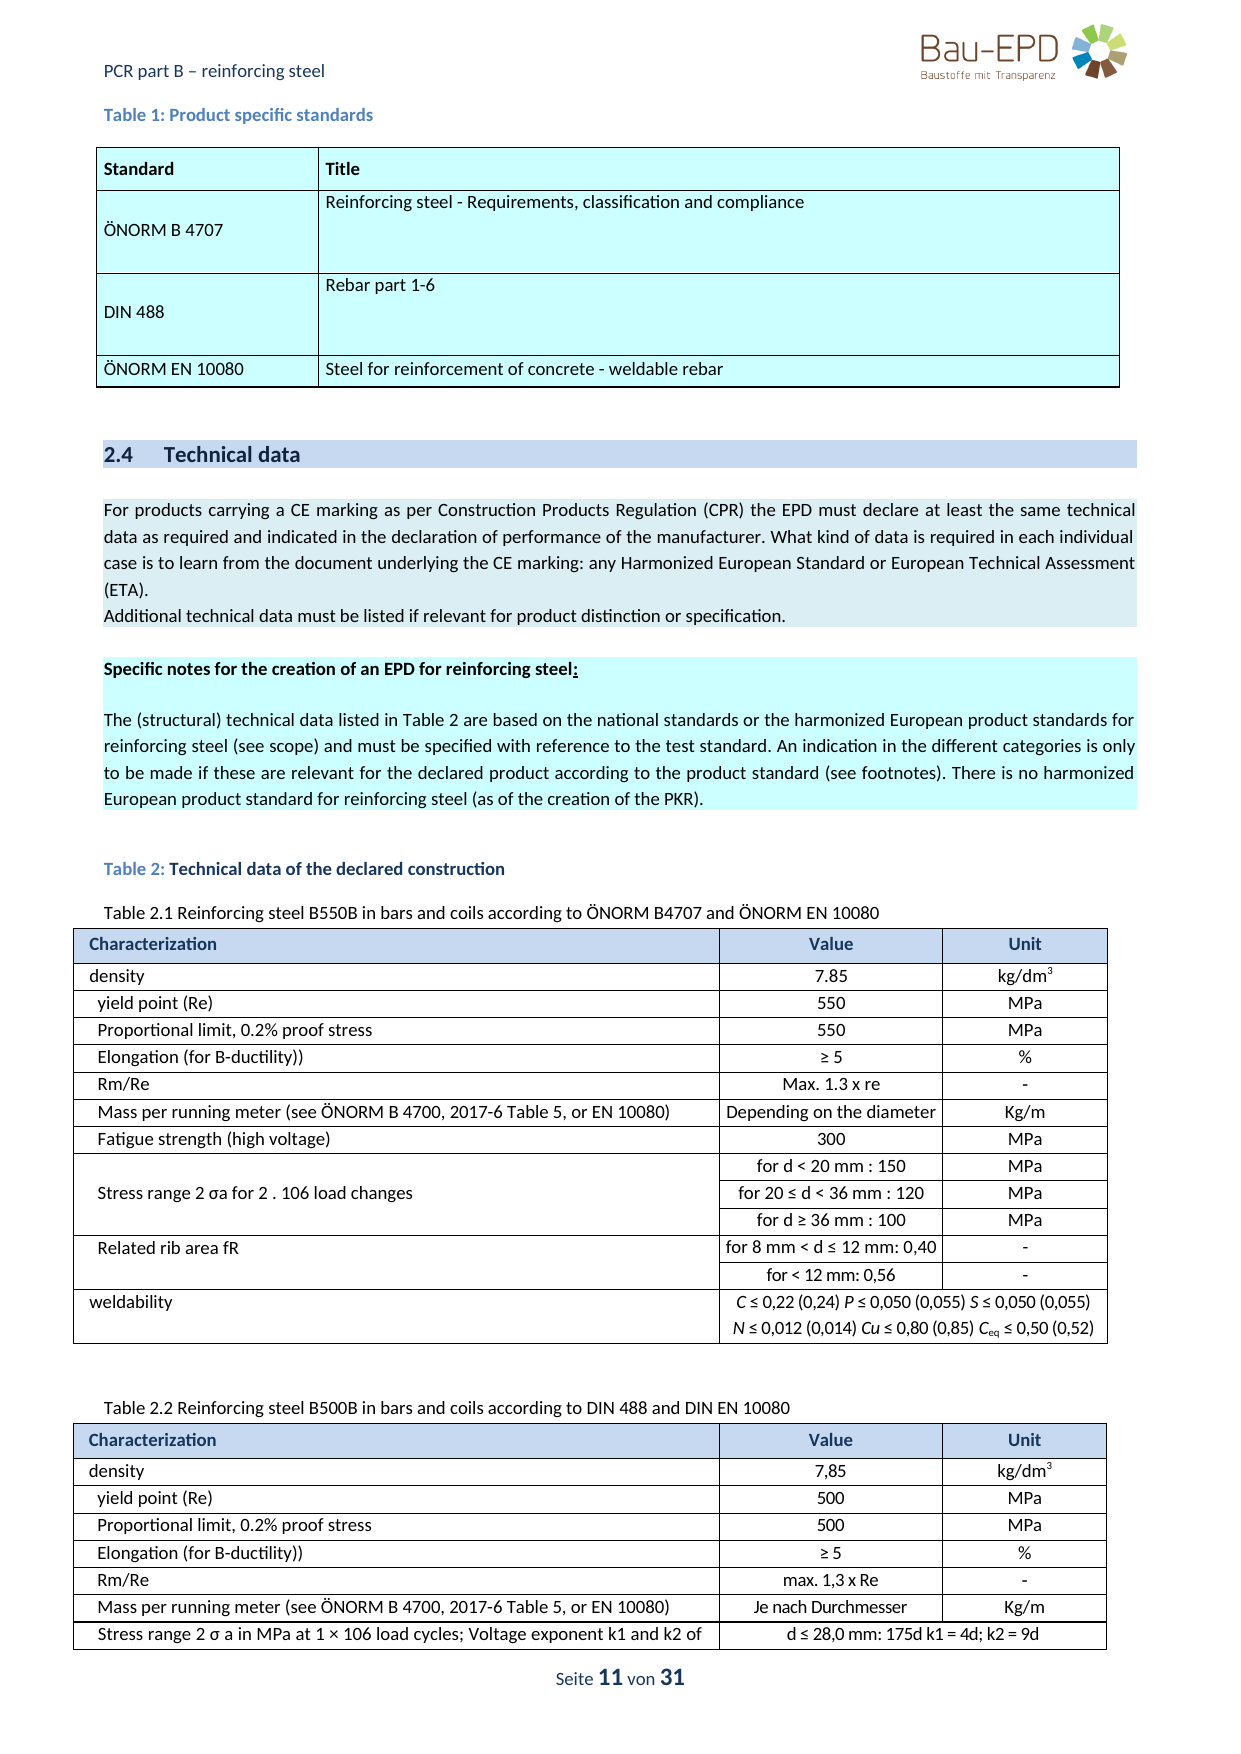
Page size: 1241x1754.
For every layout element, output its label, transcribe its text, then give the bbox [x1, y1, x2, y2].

table_cell 550 [720, 1018, 942, 1044]
table_cell % [943, 1541, 1106, 1567]
table_cell MPa [943, 1127, 1107, 1153]
table_header Title [319, 148, 1119, 190]
table_cell Proportional limit, 0.2% proof stress [74, 1018, 719, 1044]
table_cell MPa [943, 1018, 1107, 1044]
table_cell Mass per running meter (see ÖNORM B 4700, 2017-6 Table 5, or EN 10080) [74, 1595, 719, 1621]
table_cell yield point (Re) [74, 1486, 719, 1513]
table_cell density [74, 1459, 719, 1485]
table_cell - [943, 1263, 1107, 1289]
table_cell for 8 mm < d ≤ 12 mm: 0,40 [720, 1236, 942, 1262]
table_cell Related rib area fR [74, 1236, 719, 1289]
table_cell Max. 1.3 x re [720, 1073, 942, 1099]
table_cell Reinforcing steel - Requirements, classification and compliance [319, 191, 1119, 272]
table_cell C ≤ 0,22 (0,24) P ≤ 0,050 (0,055) S ≤ 0,050 (0,055) N ≤ 0,012 (0,014) Cu ≤ 0,80 (0,85) Ceq ≤ 0,50 (0,52) [720, 1290, 1107, 1343]
table_cell Fatigue strength (high voltage) [74, 1127, 719, 1153]
table_cell kg/dm3 [943, 1459, 1106, 1485]
table_cell MPa [943, 991, 1107, 1017]
table_cell MPa [943, 1209, 1107, 1235]
table_cell Je nach Durchmesser [720, 1595, 942, 1621]
table_header Value [720, 929, 942, 963]
table_cell Elongation (for B-ductility)) [74, 1045, 719, 1072]
table_cell kg/dm3 [943, 964, 1107, 990]
table_cell for d < 20 mm : 150 [720, 1154, 942, 1180]
table_cell Stress range 2 σa for 2 . 106 load changes [74, 1154, 719, 1235]
table_cell for 20 ≤ d < 36 mm : 120 [720, 1181, 942, 1207]
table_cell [720, 1623, 1106, 1648]
table_cell ÖNORM EN 10080 [97, 356, 318, 386]
subtitle Technical data [103, 440, 1137, 468]
table_cell - [943, 1568, 1106, 1594]
table_cell - [943, 1236, 1107, 1262]
table_cell 7,85 [720, 1459, 942, 1485]
text Additional technical data must be listed if relevant for product distinction or specification. [103, 604, 1137, 627]
table_header Unit [943, 1424, 1106, 1458]
table_cell 7.85 [720, 964, 942, 990]
table_cell 500 [720, 1514, 942, 1540]
table_cell ≥ 5 [720, 1541, 942, 1567]
table_cell Kg/m [943, 1595, 1106, 1621]
table_cell for < 12 mm: 0,56 [720, 1263, 942, 1289]
table_cell DIN 488 [97, 274, 318, 355]
table_cell weldability [74, 1290, 719, 1343]
table_cell ≥ 5 [720, 1045, 942, 1072]
table_cell Proportional limit, 0.2% proof stress [74, 1514, 719, 1540]
table_header Value [720, 1424, 942, 1458]
table_cell Steel for reinforcement of concrete - weldable rebar [319, 356, 1119, 386]
table_header Standard [97, 148, 318, 190]
text The (structural) technical data listed in Table 2 are based on the national standards or the harmonized European product standards for reinforcing steel (see scope) and must be specified with reference to the test standard. An indication in the different categories is only to be made if these are relevant for the declared product according to the product standard (see footnotes). There is no harmonized European product standard for reinforcing steel (as of the creation of the PKR). [103, 708, 1137, 810]
table_cell ÖNORM B 4707 [97, 191, 318, 272]
table_cell MPa [943, 1154, 1107, 1180]
table_cell 550 [720, 991, 942, 1017]
picture [913, 22, 1130, 82]
table_cell density [74, 964, 719, 990]
table_cell Elongation (for B-ductility)) [74, 1541, 719, 1567]
text Specific notes for the creation of an EPD for reinforcing steel: [103, 657, 1137, 680]
table_cell MPa [943, 1486, 1106, 1513]
text For products carrying a CE marking as per Construction Products Regulation (CPR) the EPD must declare at least the same technical data as required and indicated in the declaration of performance of the manufacturer. What kind of data is required in each individual case is to learn from the document underlying the CE marking: any Harmonized European Standard or European Technical Assessment (ETA). [103, 499, 1137, 601]
text Table 2: Technical data of the declared construction [103, 857, 1137, 880]
table_cell Kg/m [943, 1100, 1107, 1126]
table_cell max. 1,3 x Re [720, 1568, 942, 1594]
table_header Unit [943, 929, 1107, 963]
table_header Characterization [74, 1424, 719, 1458]
text Table 2.1 Reinforcing steel B550B in bars and coils according to ÖNORM B4707 and ÖNORM EN 10080 [103, 901, 1137, 924]
table_cell Depending on the diameter [720, 1100, 942, 1126]
table_cell Mass per running meter (see ÖNORM B 4700, 2017-6 Table 5, or EN 10080) [74, 1100, 719, 1126]
table_cell Rm/Re [74, 1568, 719, 1594]
table_cell MPa [943, 1514, 1106, 1540]
table_cell yield point (Re) [74, 991, 719, 1017]
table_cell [74, 1623, 719, 1648]
table_cell Rebar part 1-6 [319, 274, 1119, 355]
table_cell 500 [720, 1486, 942, 1513]
table_cell - [943, 1073, 1107, 1099]
table_cell for d ≥ 36 mm : 100 [720, 1209, 942, 1235]
table_cell Rm/Re [74, 1073, 719, 1099]
table_cell % [943, 1045, 1107, 1072]
table_header Characterization [74, 929, 719, 963]
table_cell MPa [943, 1181, 1107, 1207]
text Table 2.2 Reinforcing steel B500B in bars and coils according to DIN 488 and DIN EN 10080 [103, 1396, 1137, 1419]
table_cell 300 [720, 1127, 942, 1153]
